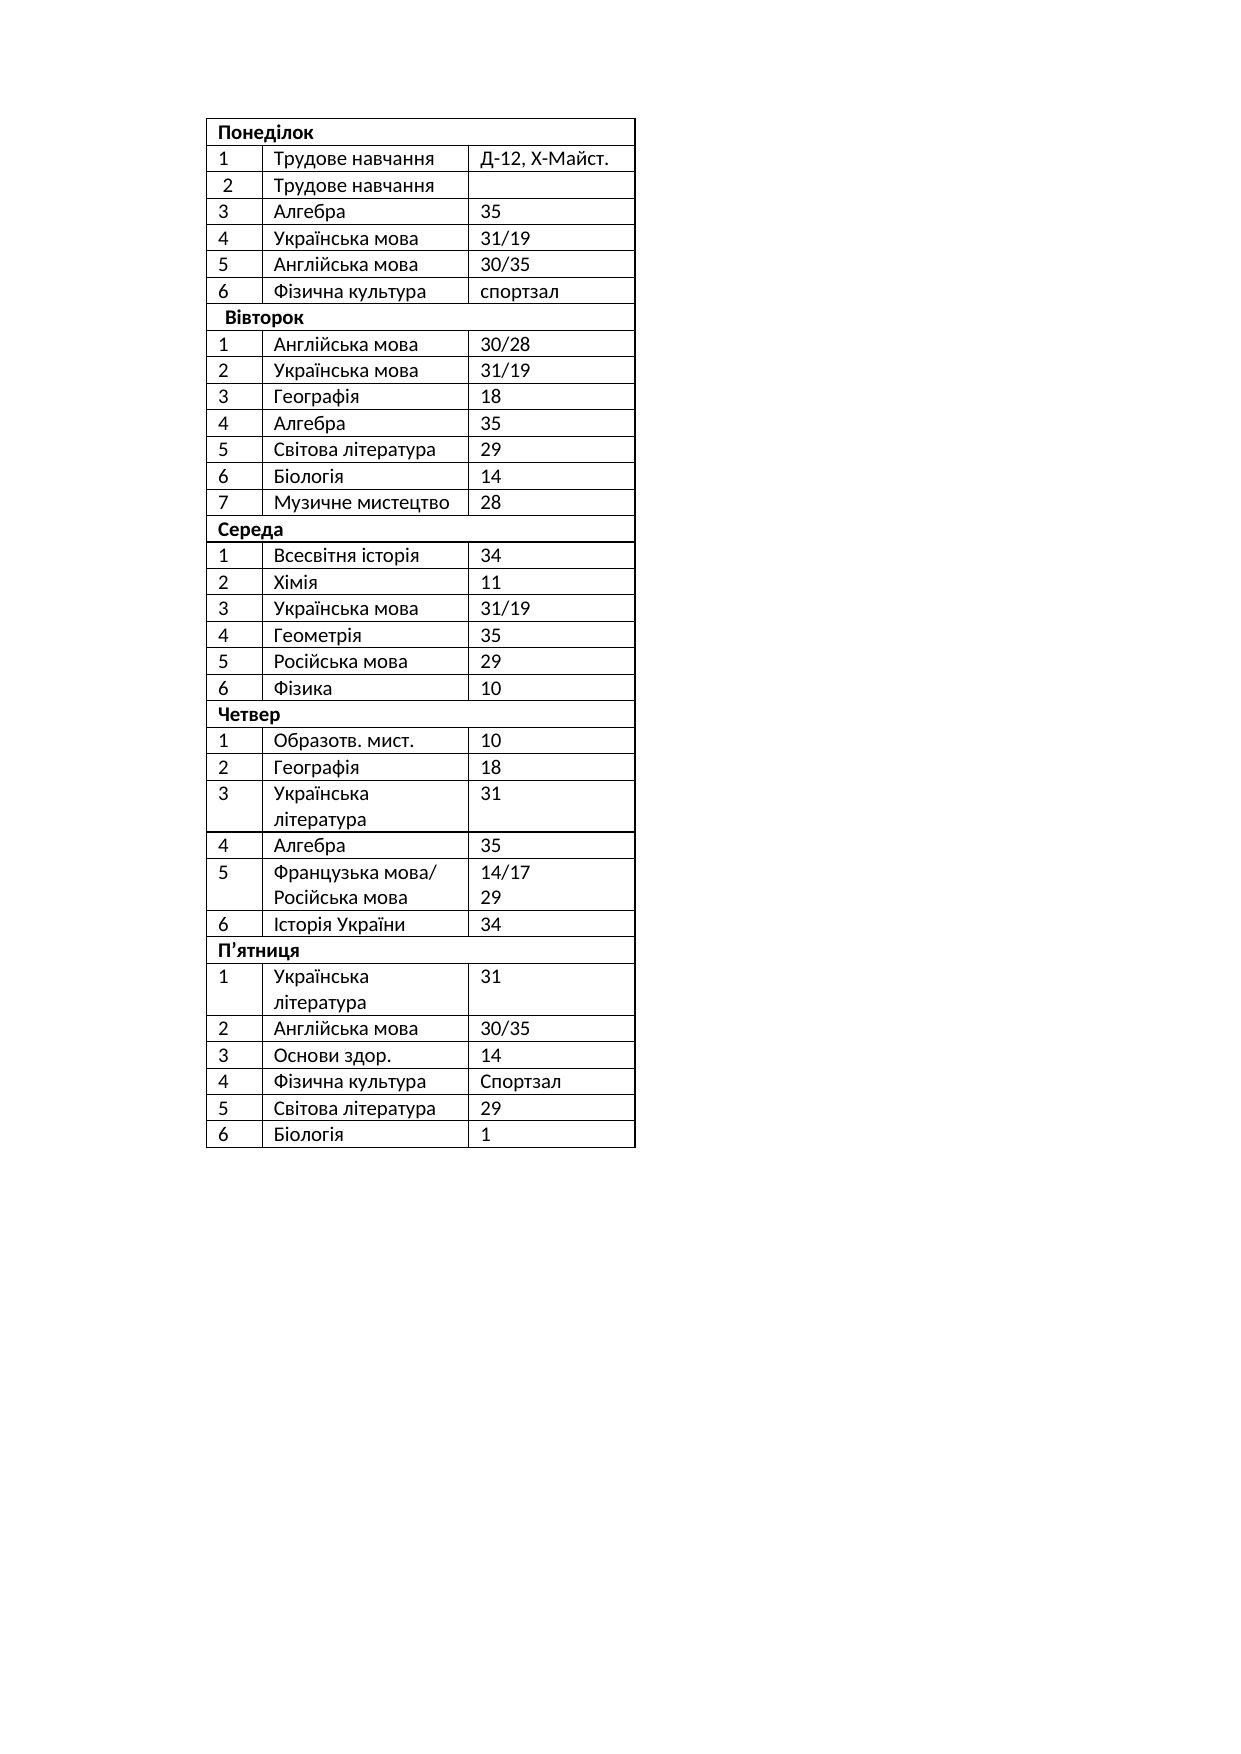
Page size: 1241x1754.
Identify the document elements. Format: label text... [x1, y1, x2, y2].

table_cell Фізична культура [263, 278, 468, 303]
table_cell 28 [469, 490, 634, 515]
table_cell Світова література [263, 1095, 468, 1120]
table_cell 4 [207, 410, 262, 436]
table_cell Трудове навчання [263, 146, 468, 171]
table_cell Фізична культура [263, 1069, 468, 1094]
table_cell Основи здор. [263, 1042, 468, 1067]
table_cell 31/19 [469, 595, 634, 621]
table_cell Географія [263, 754, 468, 779]
table_cell 1 [207, 964, 262, 1014]
table_cell 4 [207, 1069, 262, 1094]
table_cell 1 [207, 331, 262, 356]
table_cell Хімія [263, 569, 468, 594]
table_cell 5 [207, 437, 262, 462]
table_cell 2 [207, 357, 262, 383]
table_cell 31 [469, 781, 634, 831]
table_cell 4 [207, 622, 262, 647]
table_cell спортзал [469, 278, 634, 303]
table_cell Українська література [263, 964, 468, 1014]
table_cell Д-12, Х-Майст. [469, 146, 634, 171]
table_cell 1 [469, 1121, 634, 1147]
table_cell Світова література [263, 437, 468, 462]
table_cell Англійська мова [263, 331, 468, 356]
table_cell Фізика [263, 675, 468, 700]
table_cell Музичне мистецтво [263, 490, 468, 515]
table_cell Геометрія [263, 622, 468, 647]
table_cell 31 [469, 964, 634, 1014]
table_cell 1 [207, 146, 262, 171]
table_cell 5 [207, 859, 262, 910]
table_cell 30/35 [469, 251, 634, 277]
table_cell 30/35 [469, 1016, 634, 1041]
table_cell 35 [469, 622, 634, 647]
table_cell 5 [207, 648, 262, 674]
table_cell 14 [469, 463, 634, 488]
table_cell Всесвітня історія [263, 543, 468, 568]
table_cell 6 [207, 675, 262, 700]
table_cell 35 [469, 410, 634, 436]
table_cell Середа [207, 516, 634, 541]
table_cell 35 [469, 833, 634, 858]
table_cell 7 [207, 490, 262, 515]
table_cell Українська мова [263, 595, 468, 621]
table_cell 31/19 [469, 357, 634, 383]
table_cell 1 [207, 728, 262, 753]
table_cell [469, 172, 634, 197]
table_cell Алгебра [263, 199, 468, 224]
table_cell 6 [207, 1121, 262, 1147]
table_cell Четвер [207, 701, 634, 727]
table_cell 3 [207, 384, 262, 409]
table_cell 6 [207, 463, 262, 488]
table_cell 5 [207, 251, 262, 277]
table_cell 18 [469, 754, 634, 779]
table_cell Образотв. мист. [263, 728, 468, 753]
table_cell 2 [207, 754, 262, 779]
table_cell 2 [207, 1016, 262, 1041]
table_cell 29 [469, 437, 634, 462]
table_cell Біологія [263, 1121, 468, 1147]
table_cell 6 [207, 278, 262, 303]
table_cell 6 [207, 911, 262, 936]
table_cell 29 [469, 1095, 634, 1120]
table_cell 10 [469, 728, 634, 753]
table_cell Понеділок [207, 119, 634, 144]
table_cell 3 [207, 1042, 262, 1067]
table_cell Історія України [263, 911, 468, 936]
table_cell 10 [469, 675, 634, 700]
table_cell Українська література [263, 781, 468, 831]
table_cell 4 [207, 833, 262, 858]
table_cell 1 [207, 543, 262, 568]
table_cell Російська мова [263, 648, 468, 674]
table_cell Французька мова/ Російська мова [263, 859, 468, 910]
table_cell Англійська мова [263, 251, 468, 277]
table_cell 31/19 [469, 225, 634, 250]
table_cell 5 [207, 1095, 262, 1120]
table_cell 14/17 29 [469, 859, 634, 910]
table_cell 11 [469, 569, 634, 594]
table_cell 34 [469, 911, 634, 936]
table_cell П’ятниця [207, 937, 634, 963]
table_cell 30/28 [469, 331, 634, 356]
table_cell 14 [469, 1042, 634, 1067]
table_cell Спортзал [469, 1069, 634, 1094]
table_cell 2 [207, 569, 262, 594]
table_cell Вівторок [207, 304, 634, 330]
table_cell Алгебра [263, 833, 468, 858]
table_cell 18 [469, 384, 634, 409]
table_cell 29 [469, 648, 634, 674]
table_cell 2 [207, 172, 262, 197]
table_cell 34 [469, 543, 634, 568]
table_cell Українська мова [263, 225, 468, 250]
table_cell 3 [207, 595, 262, 621]
table_cell 35 [469, 199, 634, 224]
table_cell Українська мова [263, 357, 468, 383]
table_cell Географія [263, 384, 468, 409]
table_cell 3 [207, 781, 262, 831]
table_cell Біологія [263, 463, 468, 488]
table_cell Алгебра [263, 410, 468, 436]
table_cell 4 [207, 225, 262, 250]
table_cell 3 [207, 199, 262, 224]
table_cell Трудове навчання [263, 172, 468, 197]
table_cell Англійська мова [263, 1016, 468, 1041]
